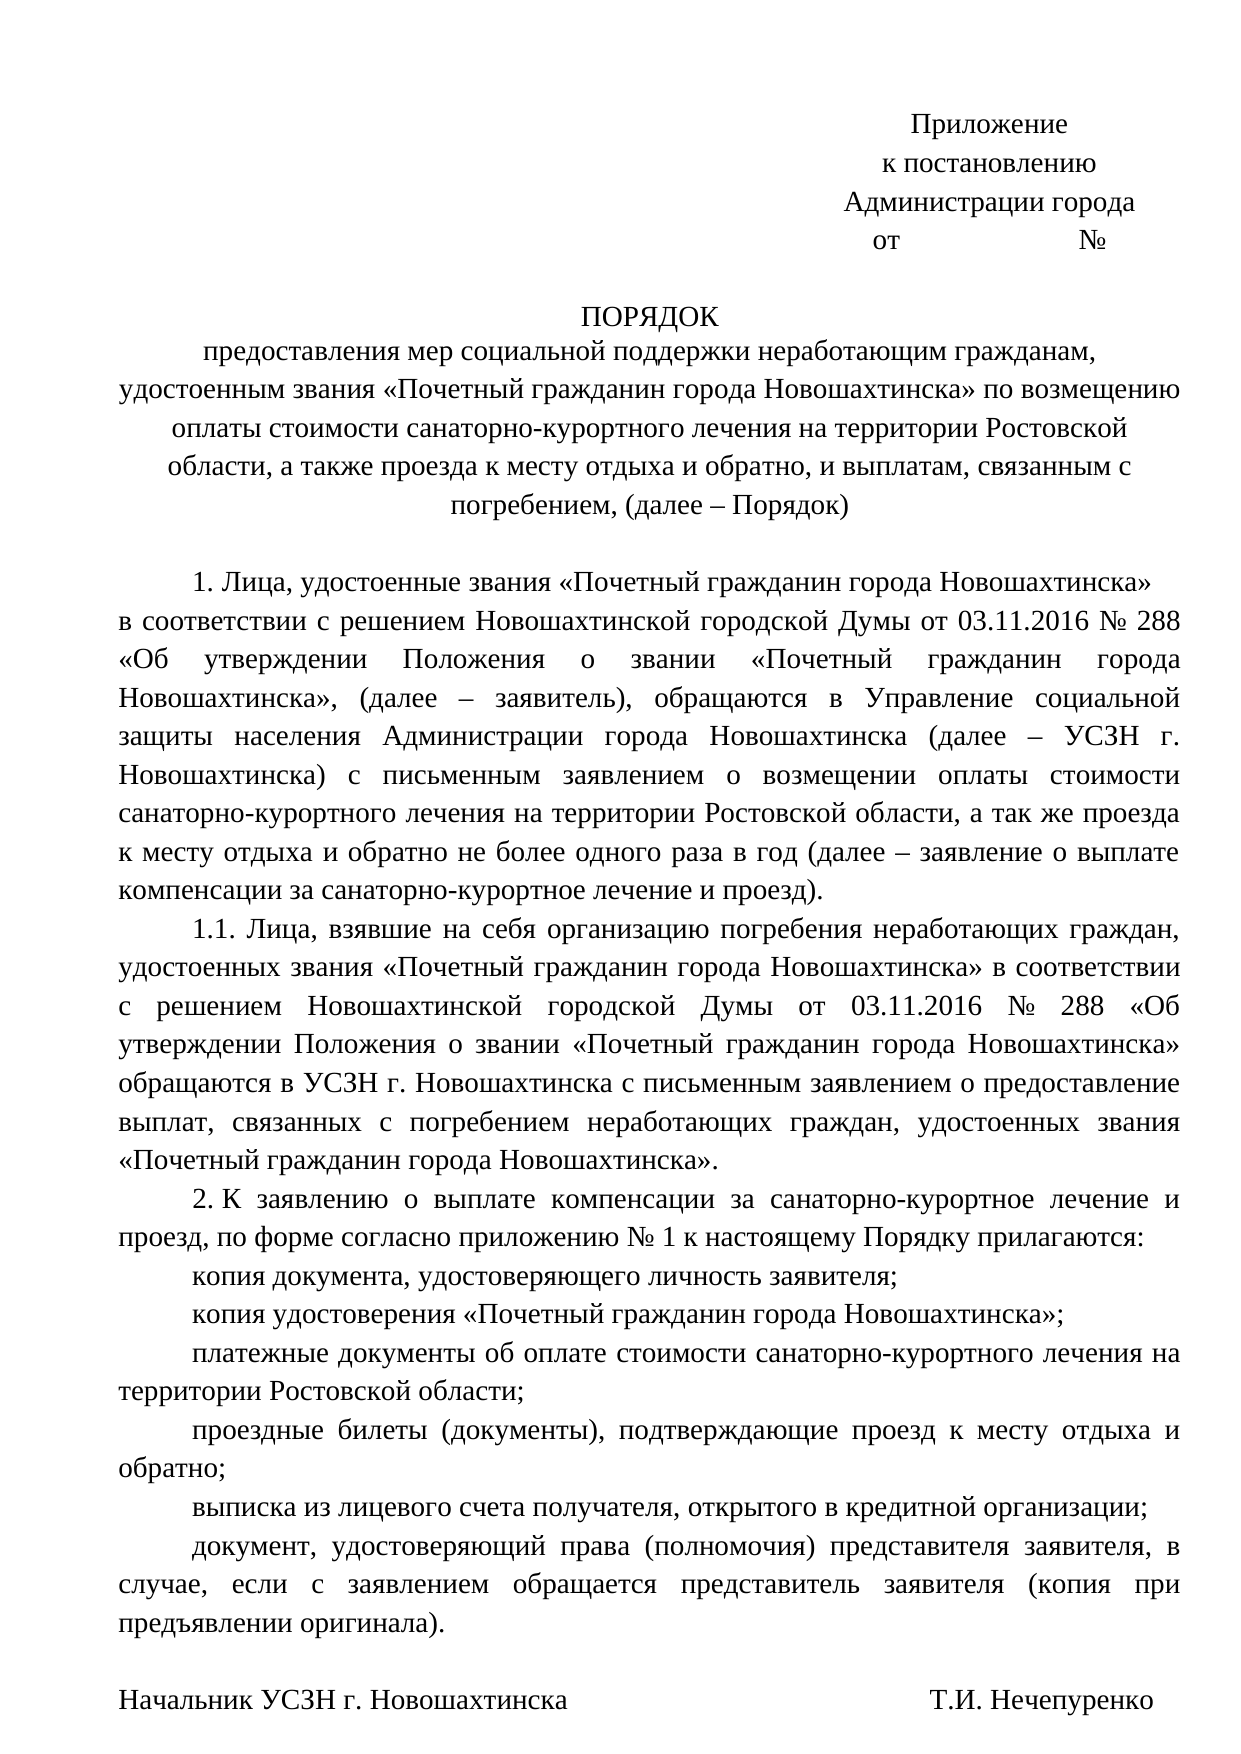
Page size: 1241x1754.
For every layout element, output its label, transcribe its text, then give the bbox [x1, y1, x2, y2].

text ПОРЯДОК [118, 299, 1181, 333]
list К заявлению о выплате компенсации за санаторно-курортное лечение и проезд, по форме согласно приложению № 1 к настоящему Порядку прилагаются: [118, 1181, 1181, 1253]
text от № [797, 222, 1181, 256]
text копия удостоверения «Почетный гражданин города Новошахтинска»; [192, 1296, 1181, 1330]
text копия документа, удостоверяющего личность заявителя; [192, 1258, 1181, 1291]
text проездные билеты (документы), подтверждающие проезд к месту отдыха и обратно; [118, 1412, 1181, 1484]
text документ, удостоверяющий права (полномочия) представителя заявителя, в случае, если с заявлением обращается представитель заявителя (копия при предъявлении оригинала). [118, 1528, 1181, 1638]
text Приложение [797, 107, 1181, 140]
text выписка из лицевого счета получателя, открытого в кредитной организации; [118, 1489, 1181, 1523]
text Администрации города [797, 184, 1181, 217]
list Лица, удостоенные звания «Почетный гражданин города Новошахтинска» [192, 564, 1181, 598]
text предоставления мер социальной поддержки неработающим гражданам, удостоенным звания «Почетный гражданин города Новошахтинска» по возмещению оплаты стоимости санаторно-курортного лечения на территории Ростовской области, а также проезда к месту отдыха и обратно, и выплатам, связанным с погребением, (далее ‒ Порядок) [118, 333, 1181, 521]
text платежные документы об оплате стоимости санаторно-курортного лечения на территории Ростовской области; [118, 1335, 1181, 1407]
text к постановлению [797, 145, 1181, 179]
text Начальник УСЗН г. Новошахтинска Т.И. Нечепуренко [118, 1682, 1181, 1715]
text 1.1. Лица, взявшие на себя организацию погребения неработающих граждан, удостоенных звания «Почетный гражданин города Новошахтинска» в соответствии с решением Новошахтинской городской Думы от 03.11.2016 № 288 «Об утверждении Положения о звании «Почетный гражданин города Новошахтинска» обращаются в УСЗН г. Новошахтинска с письменным заявлением о предоставление выплат, связанных с погребением неработающих граждан, удостоенных звания «Почетный гражданин города Новошахтинска». [118, 911, 1181, 1176]
text в соответствии с решением Новошахтинской городской Думы от 03.11.2016 № 288 «Об утверждении Положения о звании «Почетный гражданин города Новошахтинска», (далее ‒ заявитель), обращаются в Управление социальной защиты населения Администрации города Новошахтинска (далее ‒ УСЗН г. Новошахтинска) с письменным заявлением о возмещении оплаты стоимости санаторно-курортного лечения на территории Ростовской области, а так же проезда к месту отдыха и обратно не более одного раза в год (далее ‒ заявление о выплате компенсации за санаторно-курортное лечение и проезд). [118, 603, 1181, 906]
